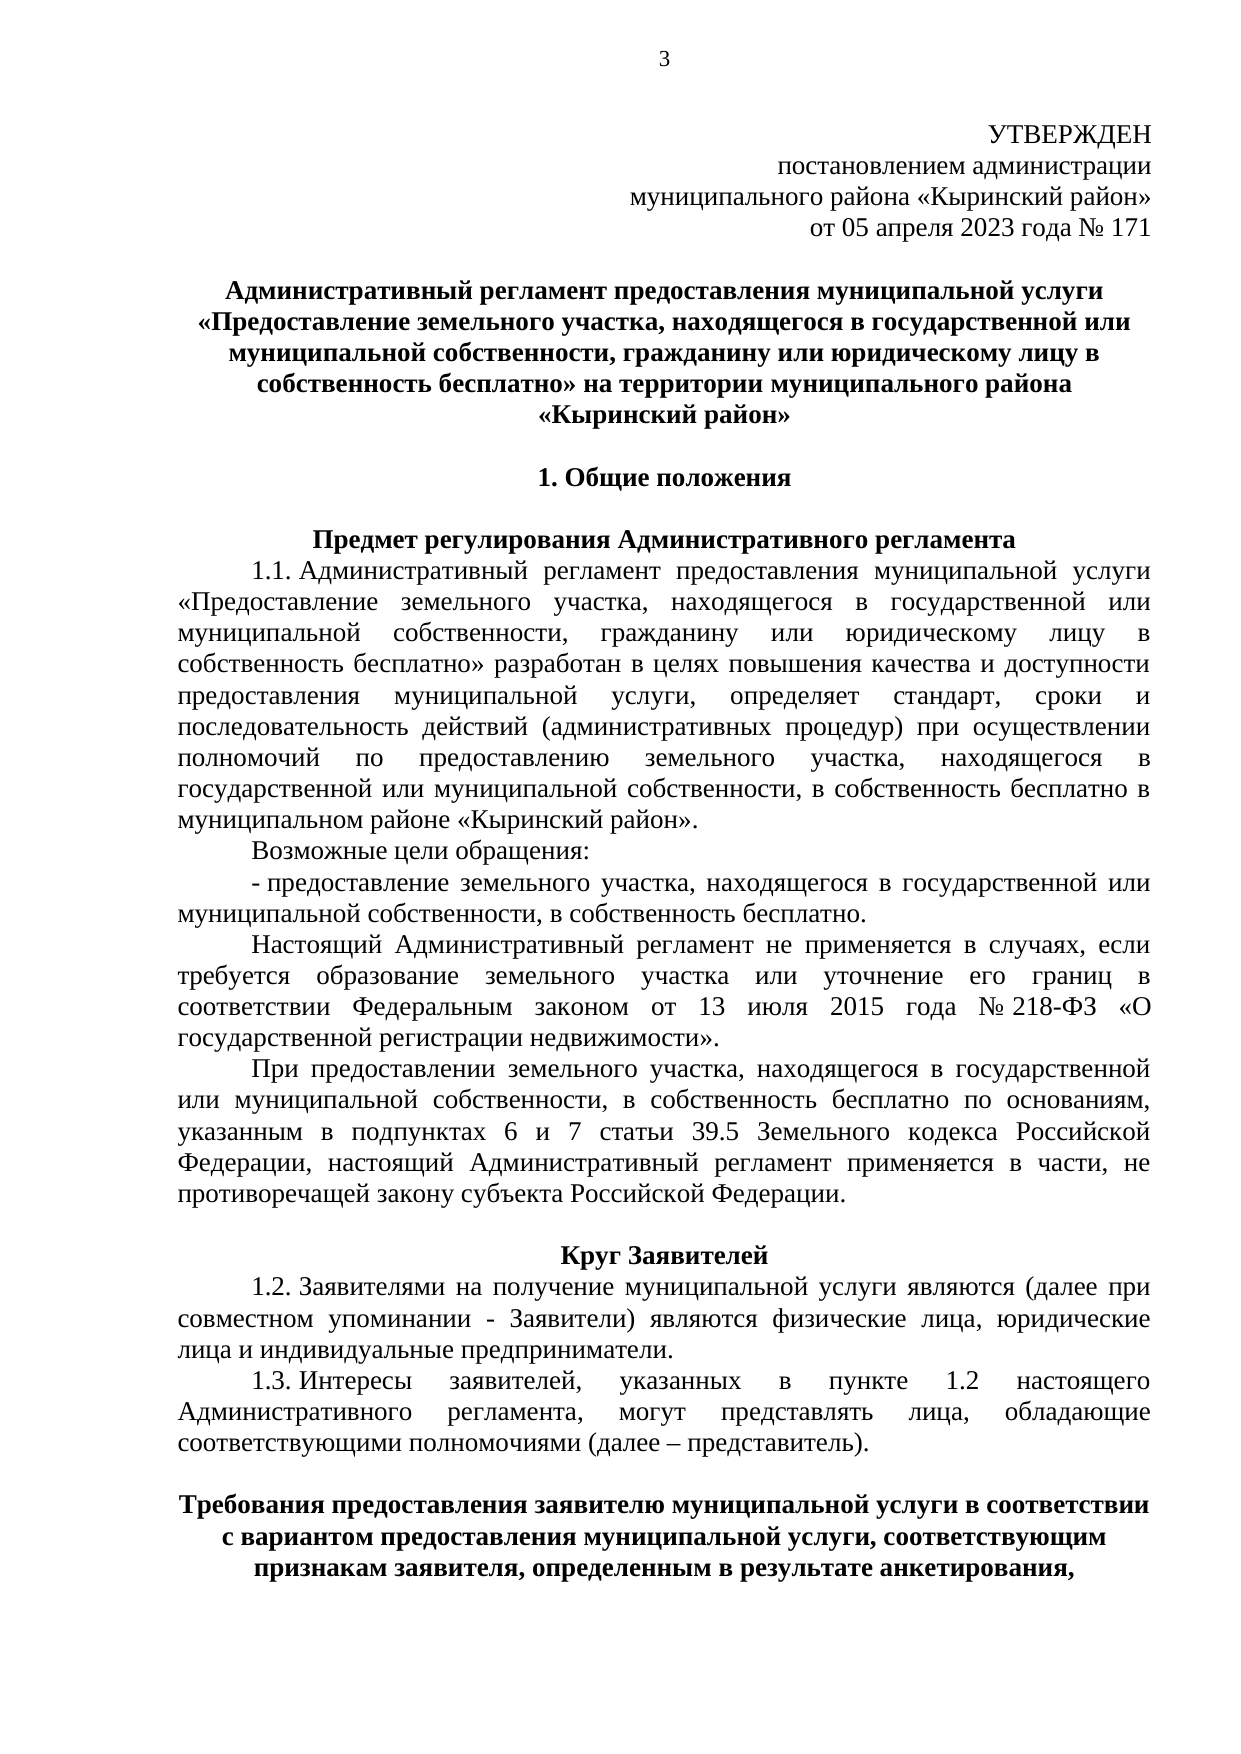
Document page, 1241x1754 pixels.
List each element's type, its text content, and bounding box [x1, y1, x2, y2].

text Настоящий Административный регламент не применяется в случаях, если требуется образование земельного участка или уточнение его границ в соответствии Федеральным законом от 13 июля 2015 года № 218-ФЗ «О государственной регистрации недвижимости». [177, 928, 1152, 1052]
text - предоставление земельного участка, находящегося в государственной или муниципальной собственности, в собственность бесплатно. [177, 866, 1152, 928]
text 1.1. Административный регламент предоставления муниципальной услуги «Предоставление земельного участка, находящегося в государственной или муниципальной собственности, гражданину или юридическому лицу в собственность бесплатно» разработан в целях повышения качества и доступности предоставления муниципальной услуги, определяет стандарт, сроки и последовательность действий (административных процедур) при осуществлении полномочий по предоставлению земельного участка, находящегося в государственной или муниципальной собственности, в собственность бесплатно в муниципальном районе «Кыринский район». [177, 554, 1152, 834]
text Предмет регулирования Административного регламента [177, 523, 1152, 554]
text Круг Заявителей [177, 1239, 1152, 1271]
text Административный регламент предоставления муниципальной услуги «Предоставление земельного участка, находящегося в государственной или муниципальной собственности, гражданину или юридическому лицу в собственность бесплатно» на территории муниципального района «Кыринский район» [177, 274, 1152, 429]
text При предоставлении земельного участка, находящегося в государственной или муниципальной собственности, в собственность бесплатно по основаниям, указанным в подпунктах 6 и 7 статьи 39.5 Земельного кодекса Российской Федерации, настоящий Административный регламент применяется в части, не противоречащей закону субъекта Российской Федерации. [177, 1052, 1152, 1208]
text муниципального района «Кыринский район» от 05 апреля 2023 года № 171 [532, 180, 1152, 243]
text 1.2. Заявителями на получение муниципальной услуги являются (далее при совместном упоминании - Заявители) являются физические лица, юридические лица и индивидуальные предприниматели. [177, 1271, 1152, 1364]
text УТВЕРЖДЕН [650, 118, 1152, 149]
text 1.3. Интересы заявителей, указанных в пункте 1.2 настоящего Административного регламента, могут представлять лица, обладающие соответствующими полномочиями (далее – представитель). [177, 1364, 1152, 1457]
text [177, 1488, 1152, 1582]
text Возможные цели обращения: [177, 834, 1152, 866]
text 1. Общие положения [177, 461, 1152, 492]
text постановлением администрации [650, 149, 1152, 180]
